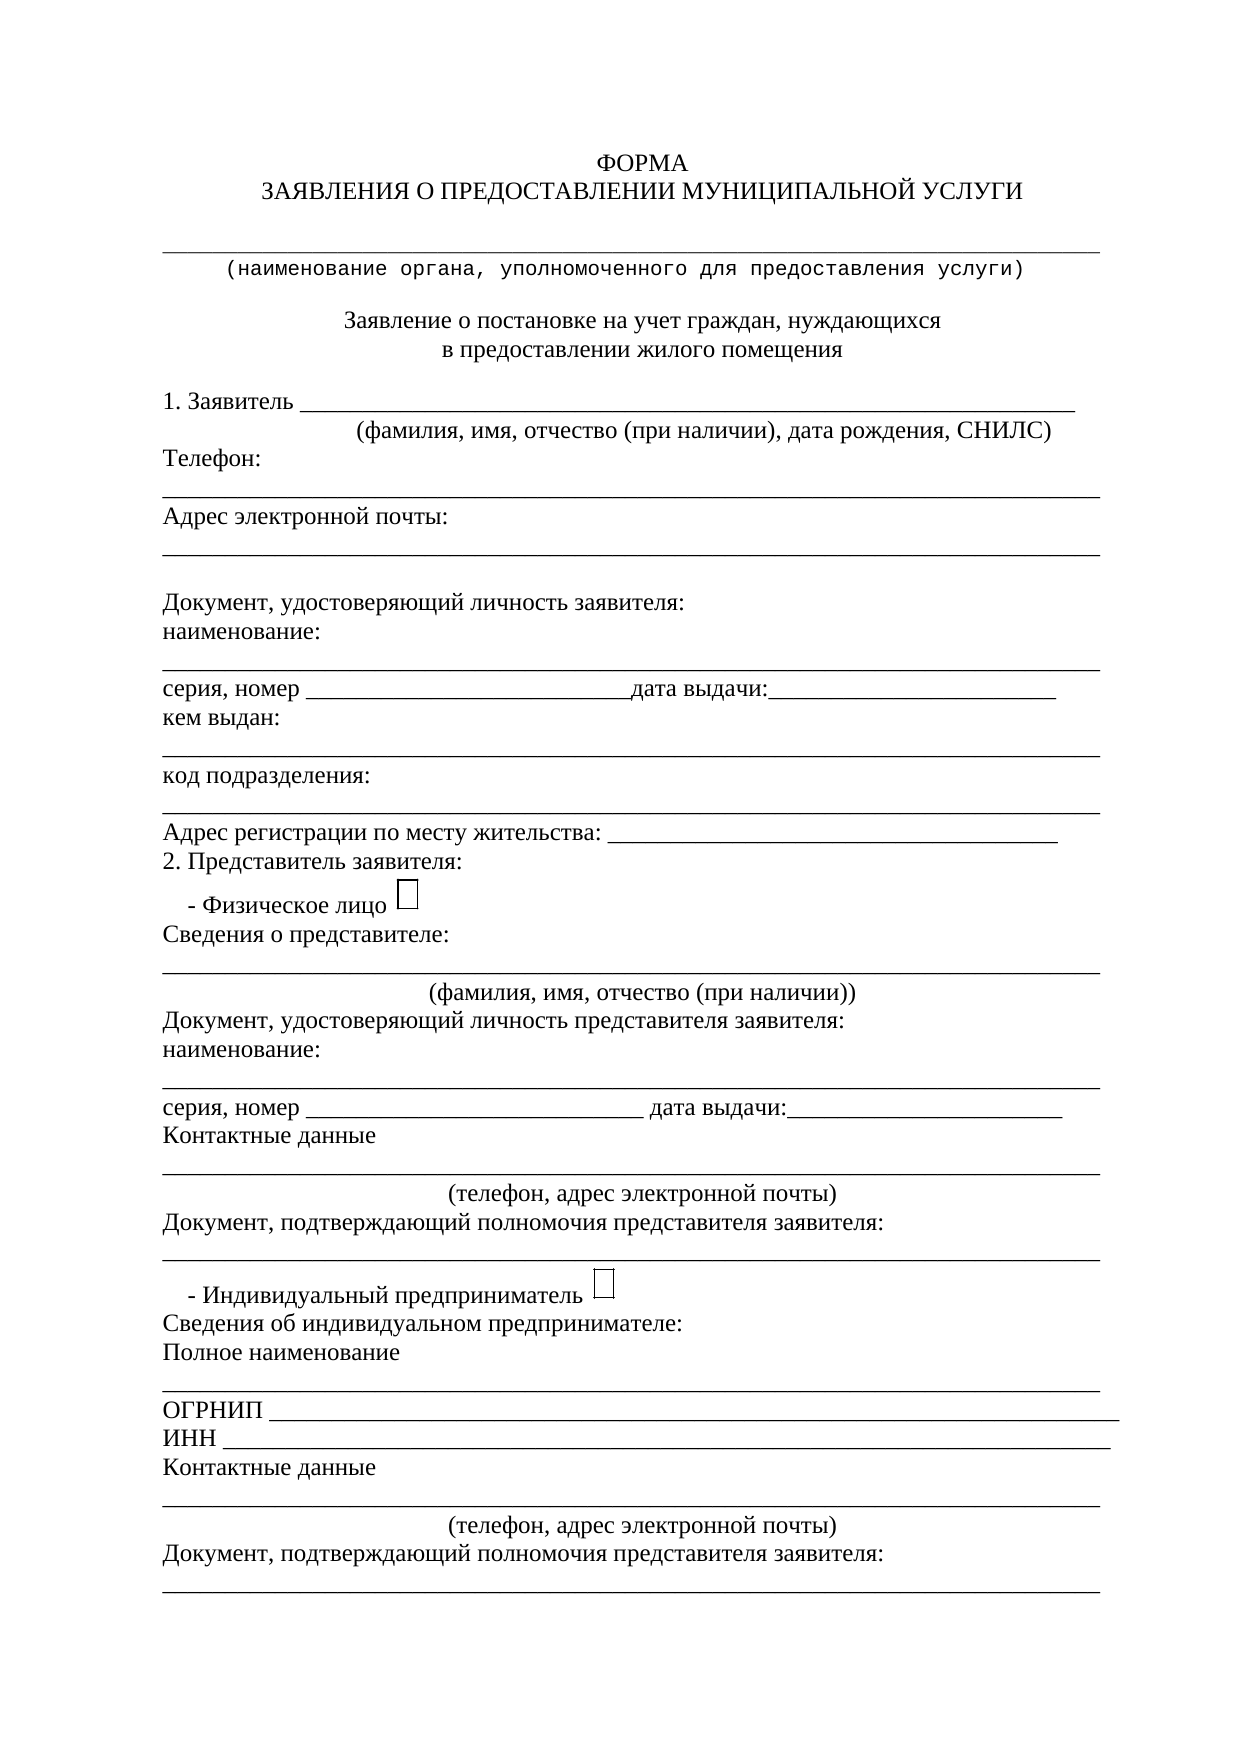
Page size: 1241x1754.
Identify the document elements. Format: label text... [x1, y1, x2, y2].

text Телефон: [162, 443, 1122, 472]
text Документ, удостоверяющий личность представителя заявителя: [162, 1005, 1122, 1034]
text Адрес электронной почты: [162, 501, 1122, 530]
text серия, номер __________________________дата выдачи:_______________________ [162, 673, 1122, 702]
text ___________________________________________________________________________ [162, 472, 1122, 501]
text 1. Заявитель ______________________________________________________________ [162, 386, 1122, 415]
text наименование: [162, 616, 1122, 645]
text ___________________________________________________________________________ [162, 1149, 1122, 1178]
text ___________________________________________________________________________ [162, 1063, 1122, 1092]
text Контактные данные [162, 1452, 1122, 1481]
text ___________________________________________________________________________ [162, 1366, 1122, 1395]
text (телефон, адрес электронной почты) [162, 1510, 1122, 1538]
text ИНН _______________________________________________________________________ [162, 1423, 1122, 1452]
text ___________________________________________________________________________ [162, 1481, 1122, 1510]
text ФОРМА [162, 148, 1122, 176]
text Документ, подтверждающий полномочия представителя заявителя: [162, 1538, 1122, 1567]
text ___________________________________________________________________________ [162, 234, 1122, 258]
text Полное наименование [162, 1337, 1122, 1366]
text 2. Представитель заявителя: [162, 846, 1122, 875]
text ЗАЯВЛЕНИЯ О ПРЕДОСТАВЛЕНИИ МУНИЦИПАЛЬНОЙ УСЛУГИ [162, 176, 1122, 205]
text Сведения о представителе: [162, 919, 1122, 948]
text Документ, удостоверяющий личность заявителя: [162, 587, 1122, 616]
text в предоставлении жилого помещения [162, 334, 1122, 362]
text (наименование органа, уполномоченного для предоставления услуги) [162, 258, 1122, 281]
text Документ, подтверждающий полномочия представителя заявителя: [162, 1207, 1122, 1235]
text код подразделения: [162, 760, 1122, 788]
text ОГРНИП ____________________________________________________________________ [162, 1395, 1122, 1423]
text Заявление о постановке на учет граждан, нуждающихся [162, 305, 1122, 334]
text (фамилия, имя, отчество (при наличии)) [162, 977, 1122, 1005]
text Адрес регистрации по месту жительства: ____________________________________ [162, 817, 1122, 846]
text Сведения об индивидуальном предпринимателе: [162, 1308, 1122, 1337]
text ___________________________________________________________________________ [162, 530, 1122, 558]
text (телефон, адрес электронной почты) [162, 1178, 1122, 1207]
text ___________________________________________________________________________ [162, 731, 1122, 760]
text ___________________________________________________________________________ [162, 1235, 1122, 1264]
text серия, номер ___________________________ дата выдачи:______________________ [162, 1092, 1122, 1120]
text наименование: [162, 1034, 1122, 1063]
text Контактные данные [162, 1120, 1122, 1149]
text ___________________________________________________________________________ [162, 1567, 1122, 1596]
text ___________________________________________________________________________ [162, 645, 1122, 673]
text - Физическое лицо [162, 875, 1122, 919]
text - Индивидуальный предприниматель [162, 1264, 1122, 1308]
text ___________________________________________________________________________ [162, 788, 1122, 817]
text кем выдан: [162, 702, 1122, 731]
text (фамилия, имя, отчество (при наличии), дата рождения, СНИЛС) [162, 415, 1122, 443]
text ___________________________________________________________________________ [162, 948, 1122, 977]
